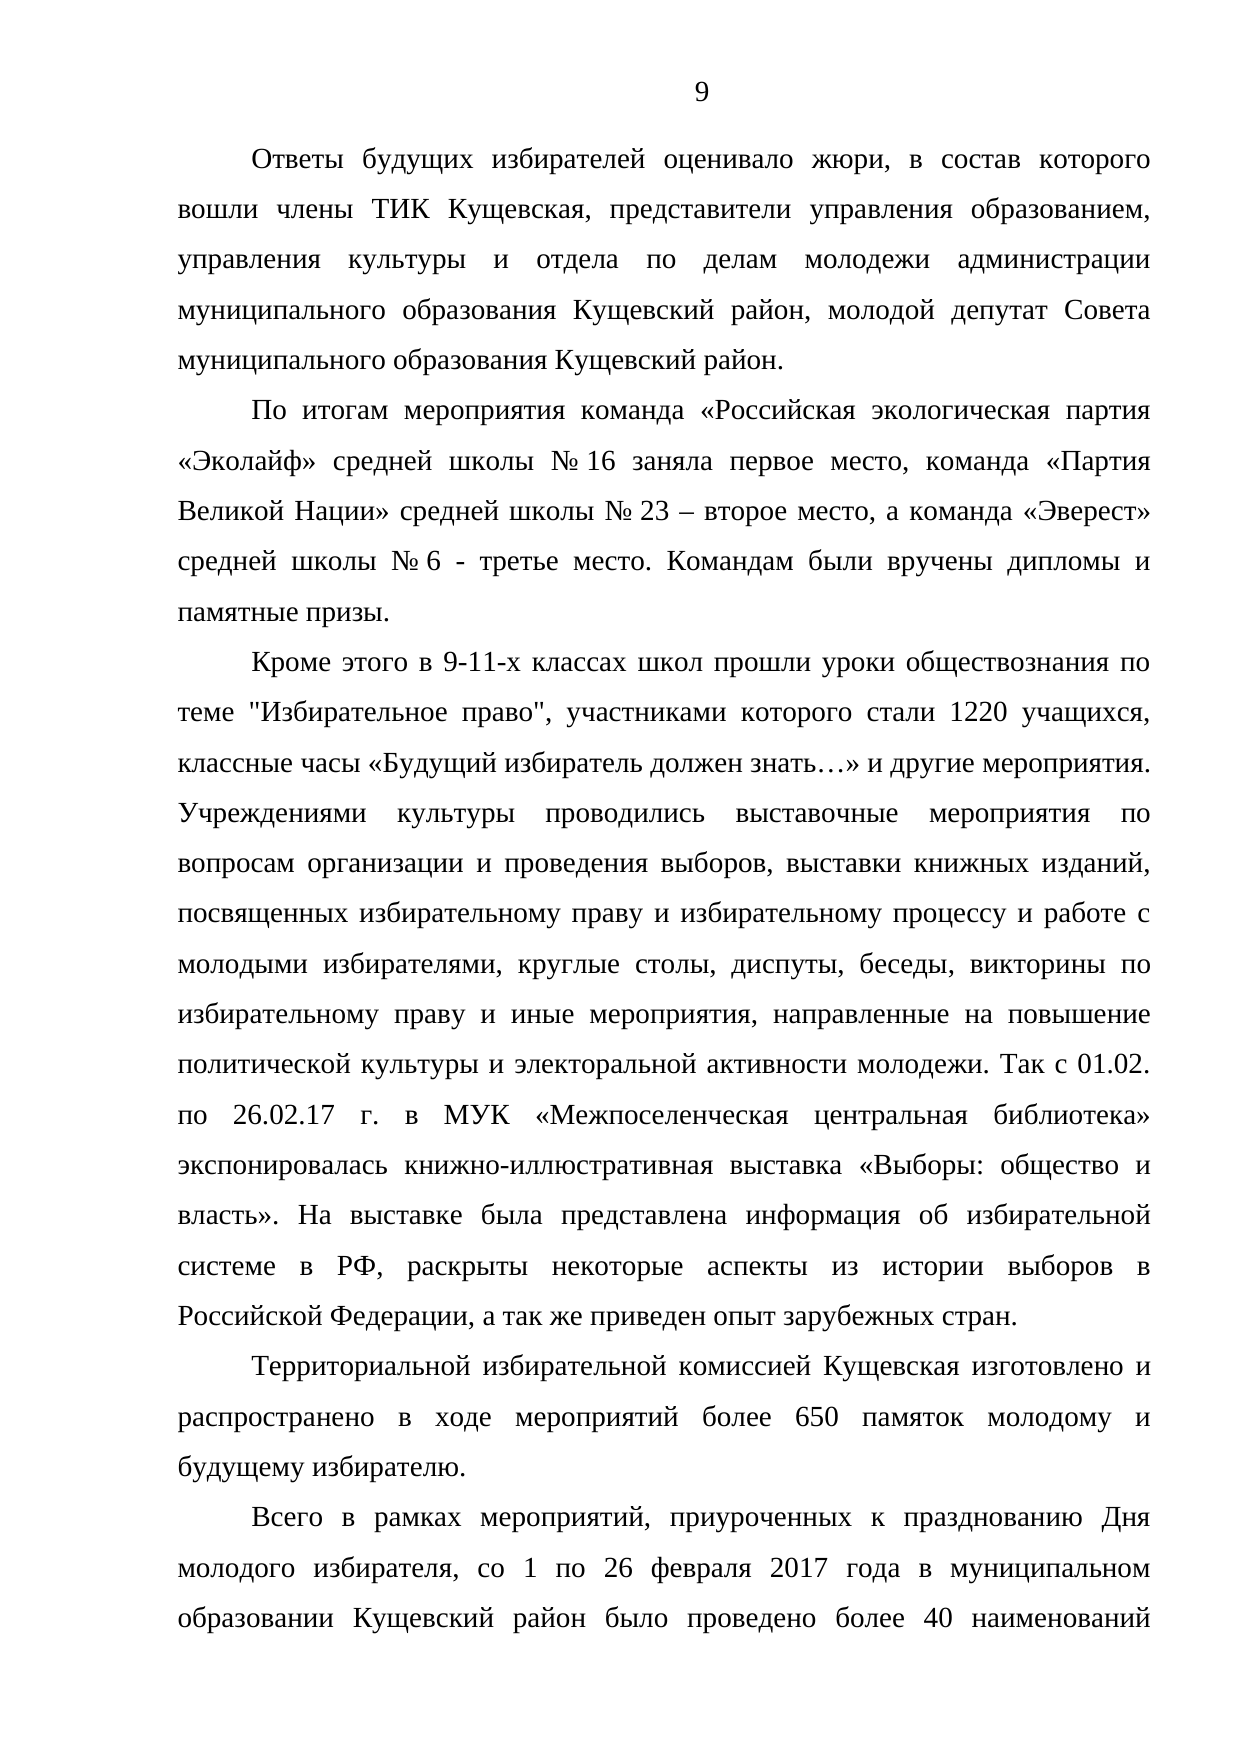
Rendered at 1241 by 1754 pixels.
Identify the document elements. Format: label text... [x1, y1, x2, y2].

text Территориальной избирательной комиссией Кущевская изготовлено и распространено в ходе мероприятий более 650 памяток молодому и будущему избирателю. [177, 1348, 1152, 1483]
text Кроме этого в 9-11-х классах школ прошли уроки обществознания по теме "Избирательное право", участниками которого стали 1220 учащихся, классные часы «Будущий избиратель должен знать…» и другие мероприятия. Учреждениями культуры проводились выставочные мероприятия по вопросам организации и проведения выборов, выставки книжных изданий, посвященных избирательному праву и избирательному процессу и работе с молодыми избирателями, круглые столы, диспуты, беседы, викторины по избирательному праву и иные мероприятия, направленные на повышение политической культуры и электоральной активности молодежи. Так с 01.02. по 26.02.17 г. в МУК «Межпоселенческая центральная библиотека» экспонировалась книжно-иллюстративная выставка «Выборы: общество и власть». На выставке была представлена информация об избирательной системе в РФ, раскрыты некоторые аспекты из истории выборов в Российской Федерации, а так же приведен опыт зарубежных стран. [177, 644, 1152, 1332]
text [177, 1499, 1152, 1633]
text Ответы будущих избирателей оценивало жюри, в состав которого вошли члены ТИК Кущевская, представители управления образованием, управления культуры и отдела по делам молодежи администрации муниципального образования Кущевский район, молодой депутат Совета муниципального образования Кущевский район. [177, 141, 1152, 376]
text По итогам мероприятия команда «Российская экологическая партия «Эколайф» средней школы № 16 заняла первое место, команда «Партия Великой Нации» средней школы № 23 – второе место, а команда «Эверест» средней школы № 6 - третье место. Командам были вручены дипломы и памятные призы. [177, 392, 1152, 627]
